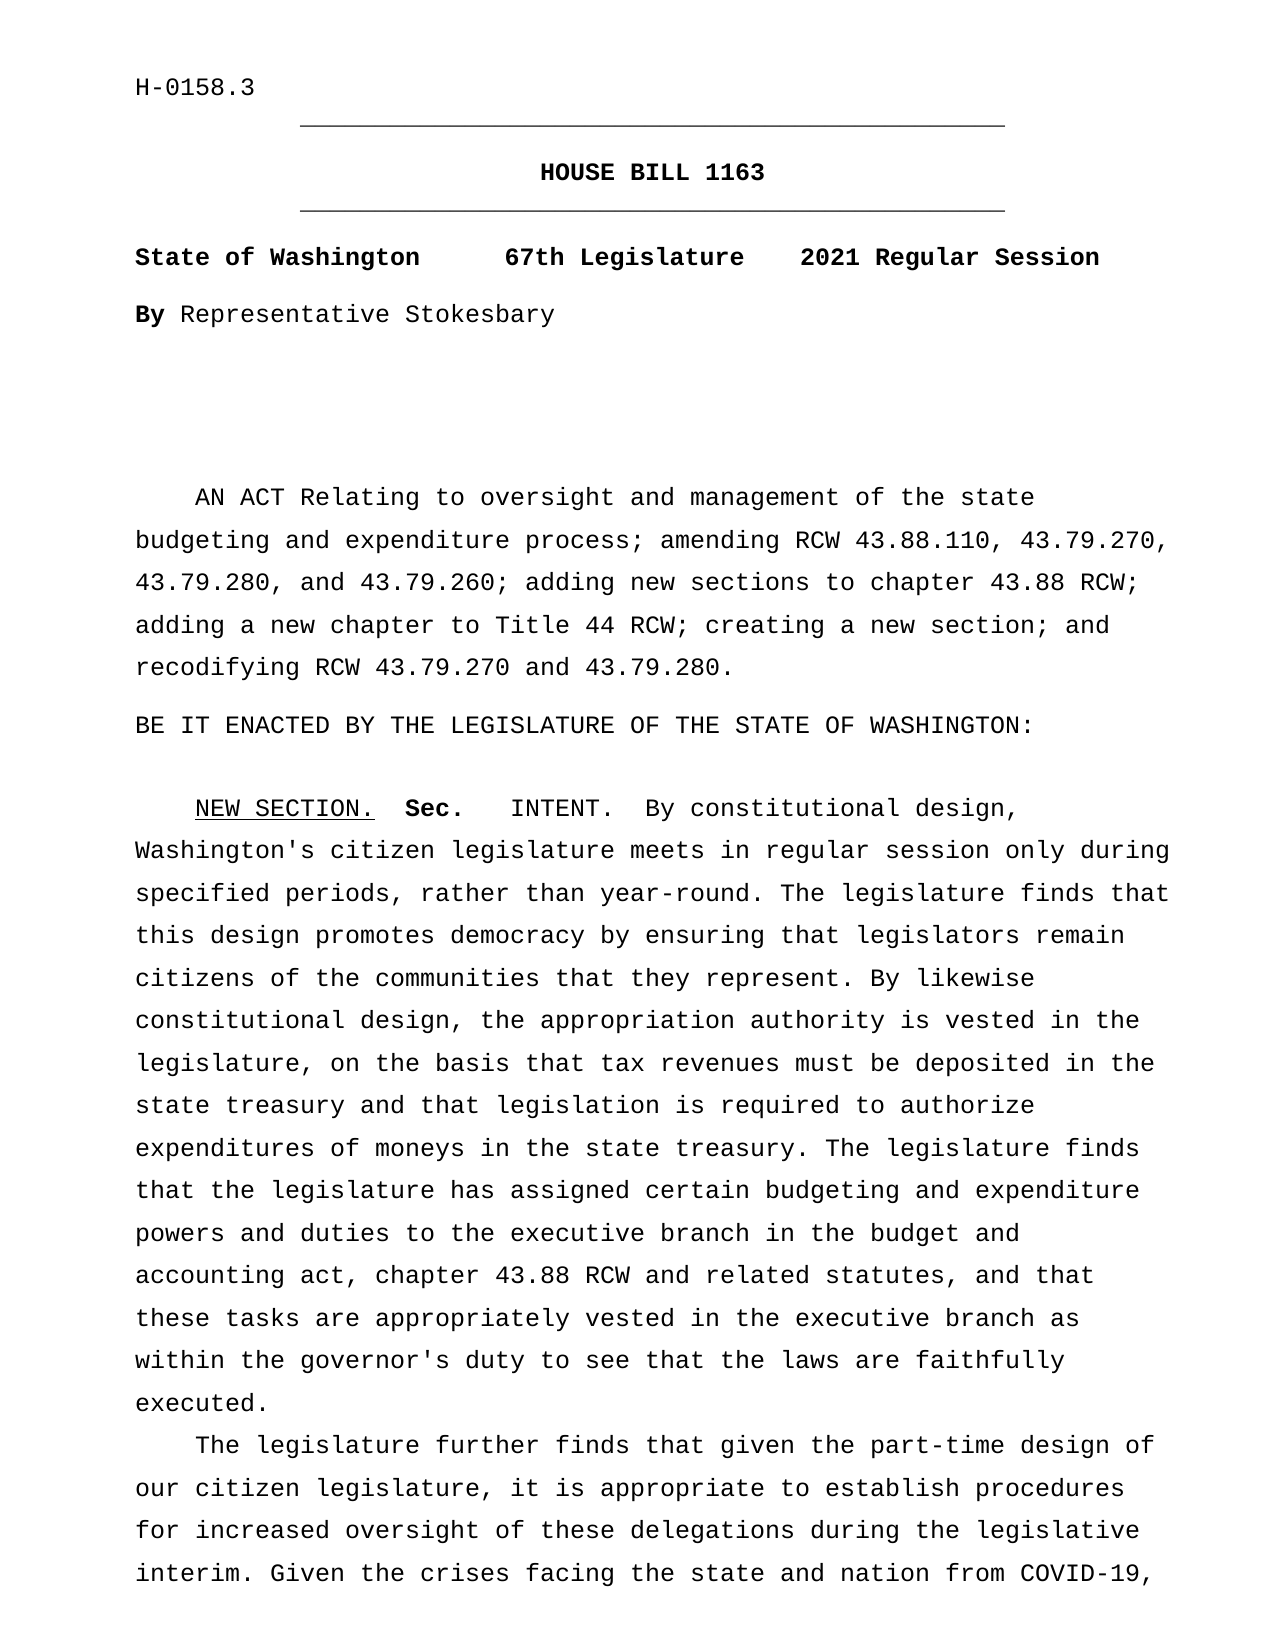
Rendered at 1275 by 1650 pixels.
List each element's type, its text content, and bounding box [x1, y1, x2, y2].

text H-0158.3 [135, 75, 1170, 103]
text By Representative Stokesbary [135, 302, 1170, 330]
text BE IT ENACTED BY THE LEGISLATURE OF THE STATE OF WASHINGTON: [135, 712, 1170, 741]
text _______________________________________________ [135, 188, 1170, 217]
text State of Washington 67th Legislature 2021 Regular Session [135, 245, 1170, 273]
text NEW SECTION. Sec. INTENT. By constitutional design, Washington's citizen legislature meets in regular session only during specified periods, rather than year-round. The legislature finds that this design promotes democracy by ensuring that legislators remain citizens of the communities that they represent. By likewise constitutional design, the appropriation authority is vested in the legislature, on the basis that tax revenues must be deposited in the state treasury and that legislation is required to authorize expenditures of moneys in the state treasury. The legislature finds that the legislature has assigned certain budgeting and expenditure powers and duties to the executive branch in the budget and accounting act, chapter 43.88 RCW and related statutes, and that these tasks are appropriately vested in the executive branch as within the governor's duty to see that the laws are faithfully executed. [135, 782, 1170, 1420]
text AN ACT Relating to oversight and management of the state budgeting and expenditure process; amending RCW 43.88.110, 43.79.270, 43.79.280, and 43.79.260; adding new sections to chapter 43.88 RCW; adding a new chapter to Title 44 RCW; creating a new section; and recodifying RCW 43.79.270 and 43.79.280. [135, 472, 1170, 684]
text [135, 1420, 1170, 1590]
text HOUSE BILL 1163 [135, 160, 1170, 188]
text _______________________________________________ [135, 103, 1170, 132]
